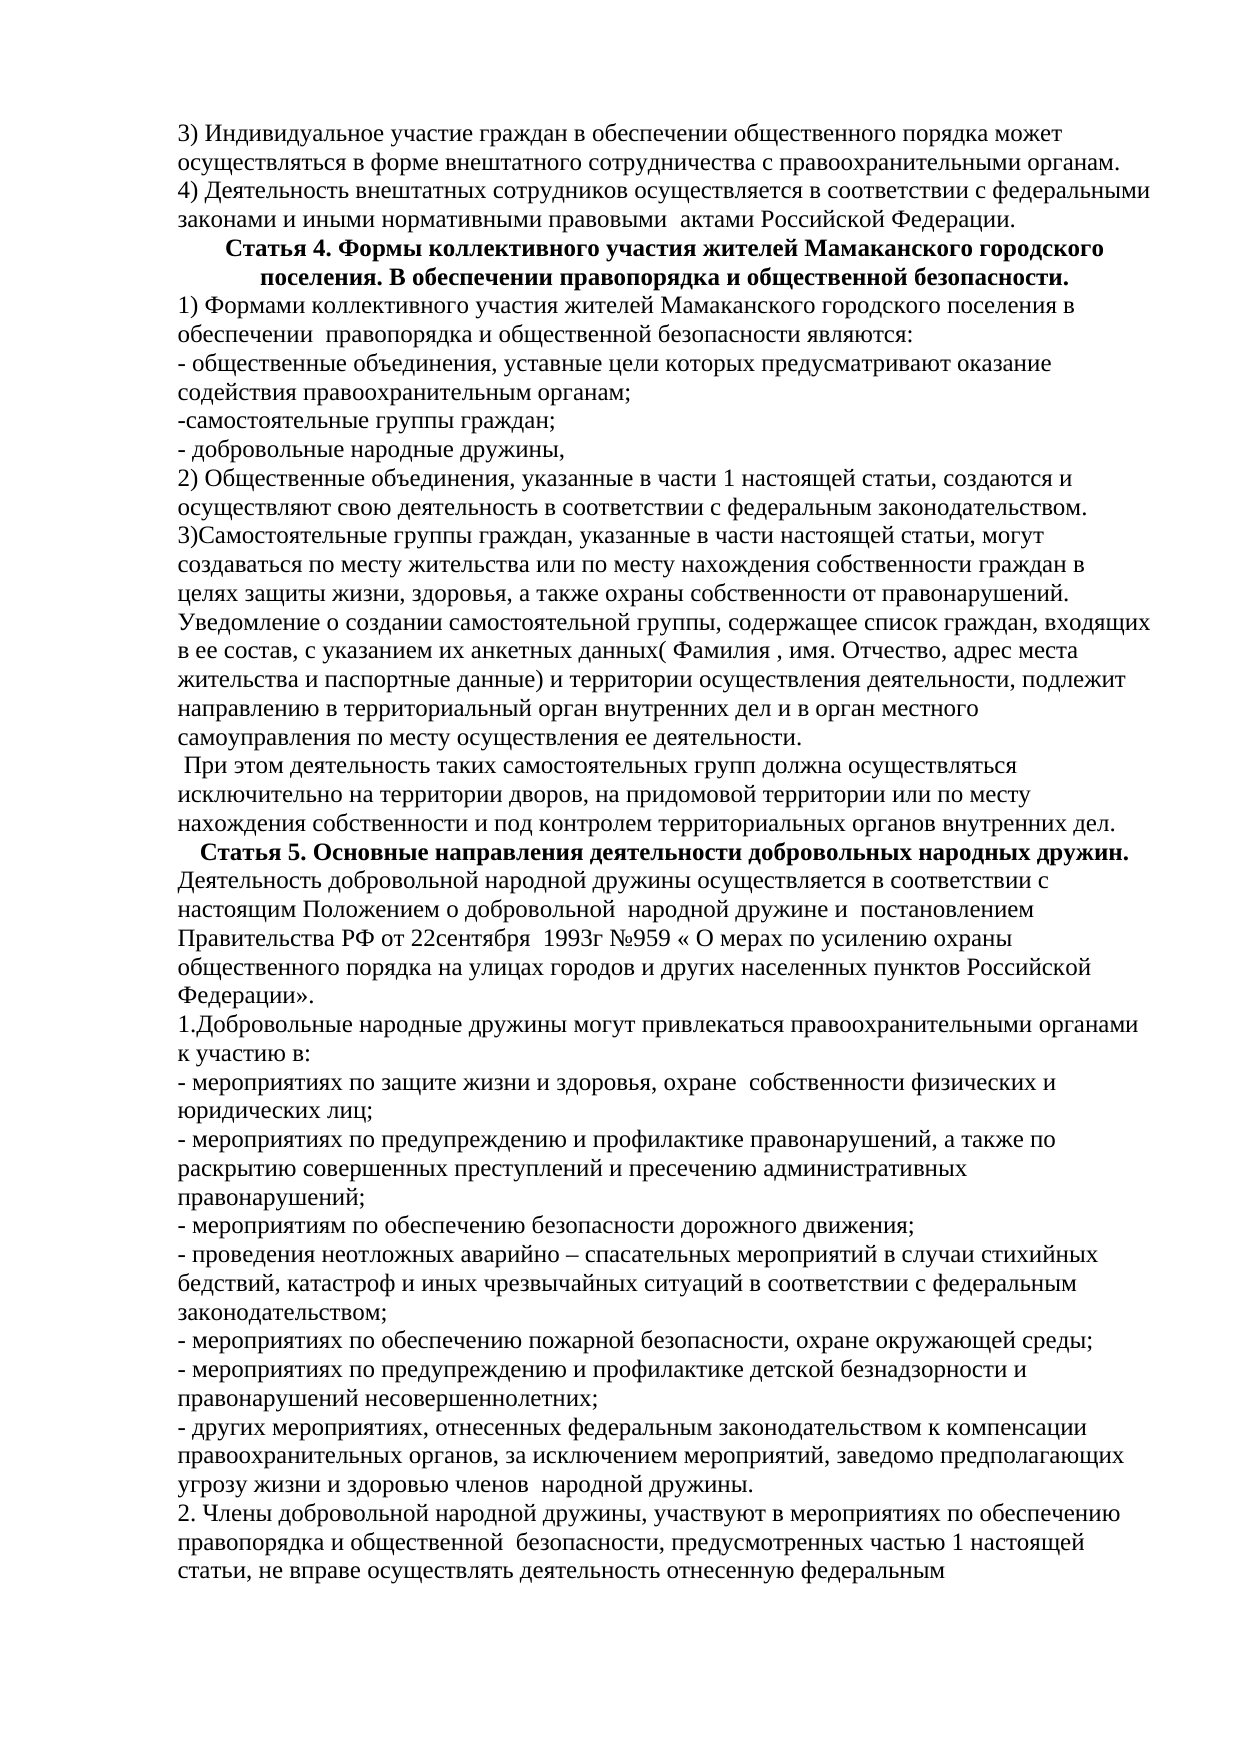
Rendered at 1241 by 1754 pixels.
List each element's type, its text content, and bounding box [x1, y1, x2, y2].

text - мероприятиях по обеспечению пожарной безопасности, охране окружающей среды; [177, 1326, 1152, 1354]
text - других мероприятиях, отнесенных федеральным законодательством к компенсации правоохранительных органов, за исключением мероприятий, заведомо предполагающих угрозу жизни и здоровью членов народной дружины. [177, 1412, 1152, 1498]
text 3) Индивидуальное участие граждан в обеспечении общественного порядка может осуществляться в форме внештатного сотрудничества с правоохранительными органам. [177, 118, 1152, 176]
text 1.Добровольные народные дружины могут привлекаться правоохранительными органами к участию в: [177, 1009, 1152, 1067]
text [177, 1498, 1152, 1584]
text 4) Деятельность внештатных сотрудников осуществляется в соответствии с федеральными законами и иными нормативными правовыми актами Российской Федерации. [177, 176, 1152, 233]
text - мероприятиях по предупреждению и профилактике правонарушений, а также по раскрытию совершенных преступлений и пресечению административных правонарушений; [177, 1124, 1152, 1211]
text Статья 4. Формы коллективного участия жителей Мамаканского городского поселения. В обеспечении правопорядка и общественной безопасности. [177, 233, 1152, 291]
text Уведомление о создании самостоятельной группы, содержащее список граждан, входящих в ее состав, с указанием их анкетных данных( Фамилия , имя. Отчество, адрес места жительства и паспортные данные) и территории осуществления деятельности, подлежит направлению в территориальный орган внутренних дел и в орган местного самоуправления по месту осуществления ее деятельности. [177, 607, 1152, 751]
text - общественные объединения, уставные цели которых предусматривают оказание содействия правоохранительным органам; [177, 348, 1152, 406]
text - проведения неотложных аварийно – спасательных мероприятий в случаи стихийных бедствий, катастроф и иных чрезвычайных ситуаций в соответствии с федеральным законодательством; [177, 1239, 1152, 1326]
text - мероприятиях по предупреждению и профилактике детской безнадзорности и правонарушений несовершеннолетних; [177, 1354, 1152, 1412]
text При этом деятельность таких самостоятельных групп должна осуществляться исключительно на территории дворов, на придомовой территории или по месту нахождения собственности и под контролем территориальных органов внутренних дел. [177, 751, 1152, 837]
text - добровольные народные дружины, [177, 434, 1152, 463]
text - мероприятиям по обеспечению безопасности дорожного движения; [177, 1211, 1152, 1239]
text -самостоятельные группы граждан; [177, 406, 1152, 434]
text - мероприятиях по защите жизни и здоровья, охране собственности физических и юридических лиц; [177, 1067, 1152, 1124]
text 2) Общественные объединения, указанные в части 1 настоящей статьи, создаются и осуществляют свою деятельность в соответствии с федеральным законодательством. [177, 463, 1152, 521]
text 1) Формами коллективного участия жителей Мамаканского городского поселения в обеспечении правопорядка и общественной безопасности являются: [177, 291, 1152, 348]
text Деятельность добровольной народной дружины осуществляется в соответствии с настоящим Положением о добровольной народной дружине и постановлением Правительства РФ от 22сентября 1993г №959 « О мерах по усилению охраны общественного порядка на улицах городов и других населенных пунктов Российской Федерации». [177, 866, 1152, 1009]
text Статья 5. Основные направления деятельности добровольных народных дружин. [177, 837, 1152, 866]
text 3)Самостоятельные группы граждан, указанные в части настоящей статьи, могут создаваться по месту жительства или по месту нахождения собственности граждан в целях защиты жизни, здоровья, а также охраны собственности от правонарушений. [177, 521, 1152, 607]
